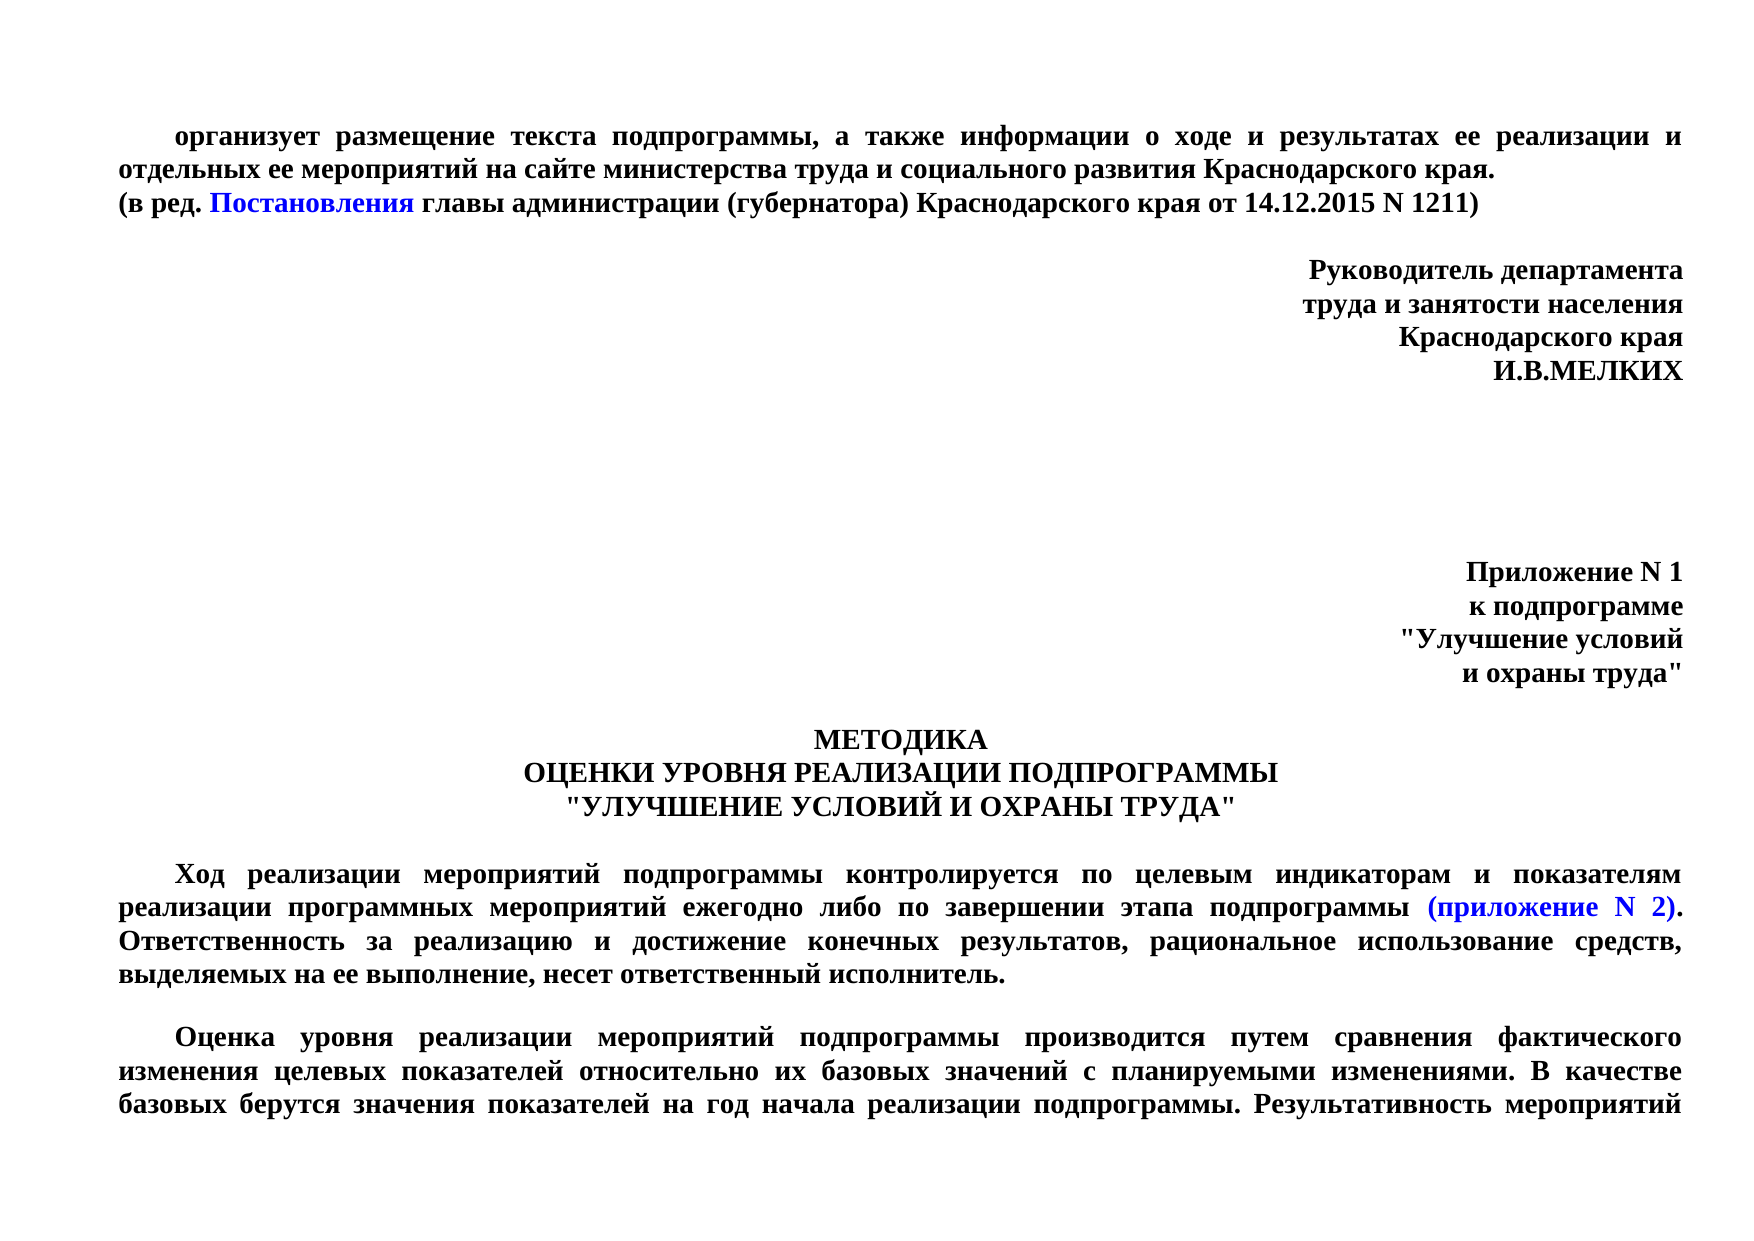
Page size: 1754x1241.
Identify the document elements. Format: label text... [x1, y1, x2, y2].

text Ход реализации мероприятий подпрограммы контролируется по целевым индикаторам и показателям реализации программных мероприятий ежегодно либо по завершении этапа подпрограммы (приложение N 2). Ответственность за реализацию и достижение конечных результатов, рациональное использование средств, выделяемых на ее выполнение, несет ответственный исполнитель. [118, 856, 1683, 990]
text "УЛУЧШЕНИЕ УСЛОВИЙ И ОХРАНЫ ТРУДА" [118, 789, 1683, 822]
text Приложение N 1 [118, 554, 1683, 588]
text МЕТОДИКА [118, 722, 1683, 755]
text и охраны труда" [118, 655, 1683, 688]
text труда и занятости населения [118, 286, 1683, 319]
text организует размещение текста подпрограммы, а также информации о ходе и результатах ее реализации и отдельных ее мероприятий на сайте министерства труда и социального развития Краснодарского края. [118, 118, 1683, 185]
text ОЦЕНКИ УРОВНЯ РЕАЛИЗАЦИИ ПОДПРОГРАММЫ [118, 755, 1683, 789]
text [118, 1019, 1683, 1120]
text к подпрограмме [118, 588, 1683, 621]
text И.В.МЕЛКИХ [118, 353, 1683, 386]
text Краснодарского края [118, 319, 1683, 353]
text (в ред. Постановления главы администрации (губернатора) Краснодарского края от 14.12.2015 N 1211) [118, 185, 1683, 219]
text "Улучшение условий [118, 621, 1683, 655]
text Руководитель департамента [118, 252, 1683, 286]
